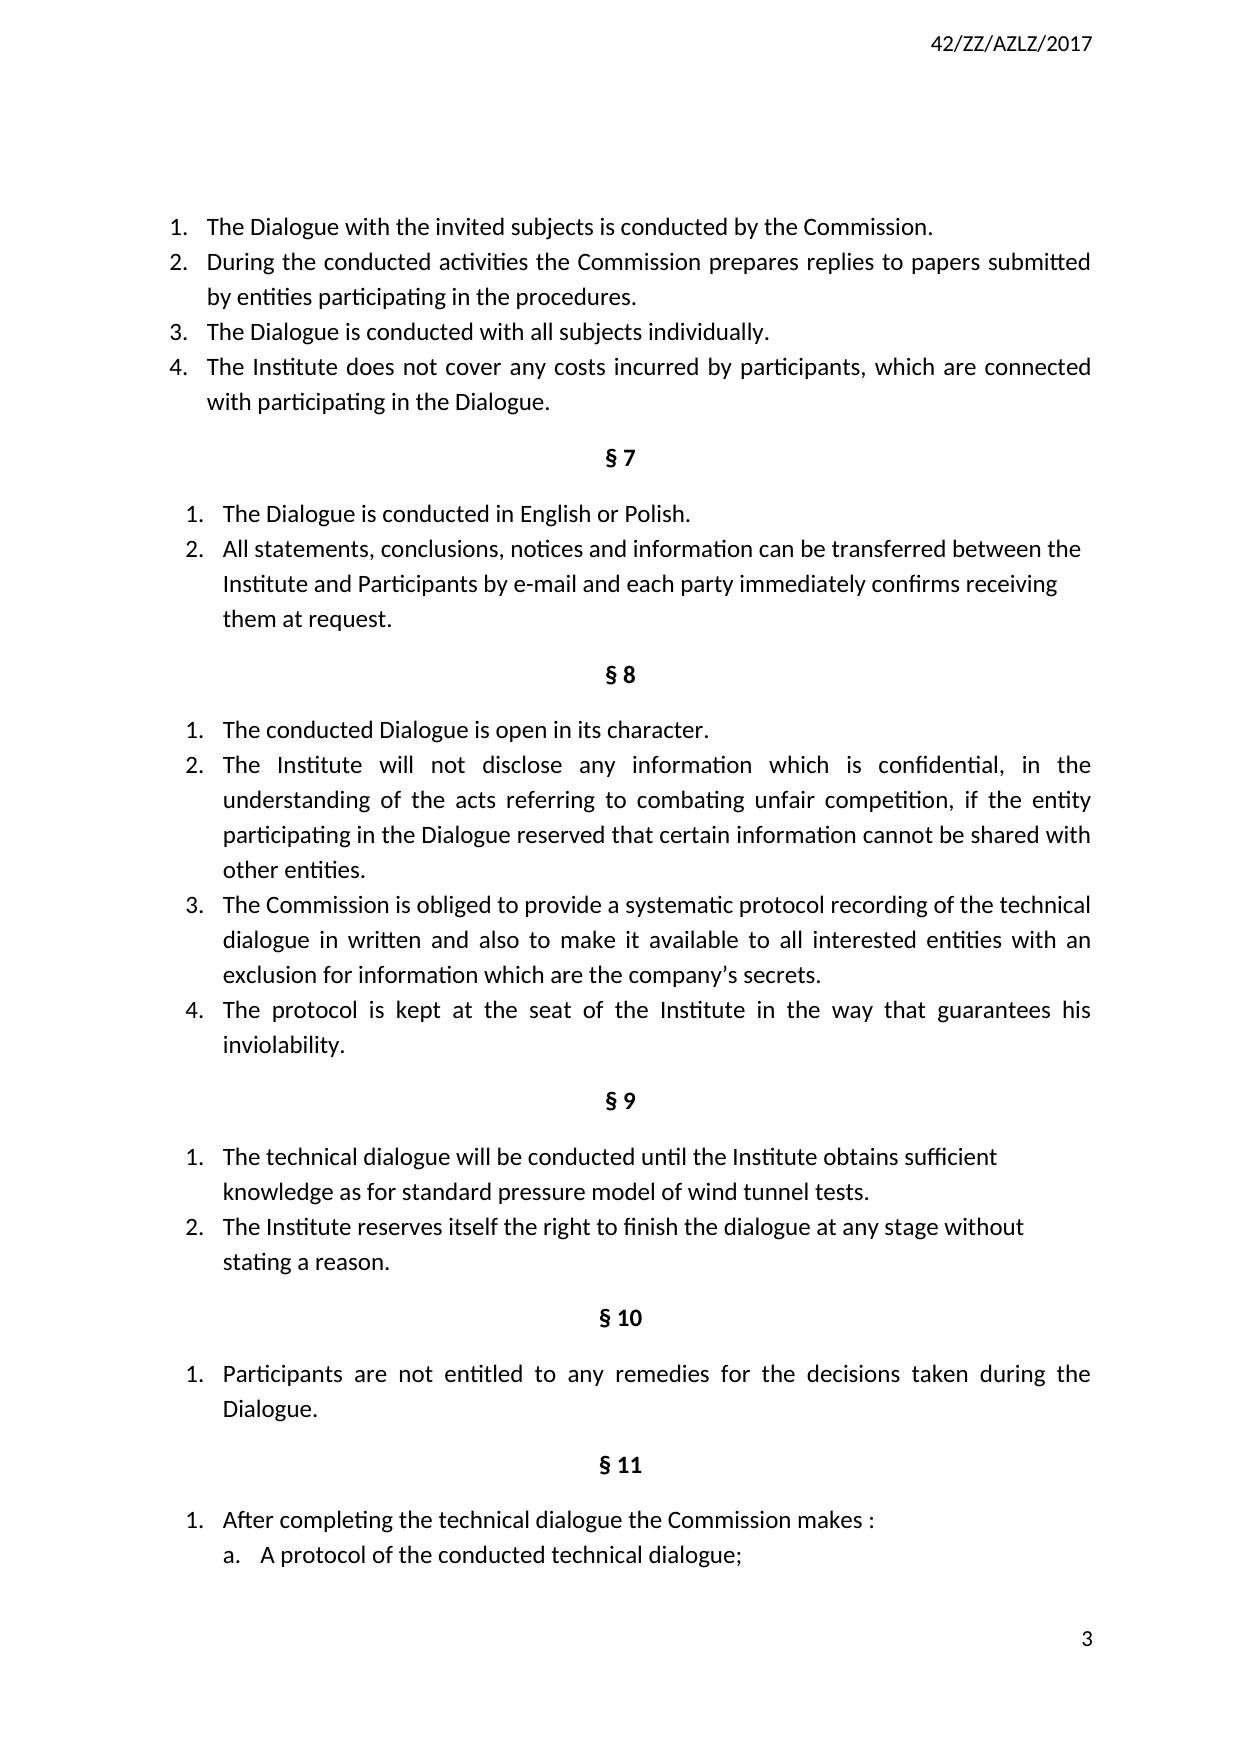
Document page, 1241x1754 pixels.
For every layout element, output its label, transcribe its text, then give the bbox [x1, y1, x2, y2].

list The Dialogue is conducted with all subjects individually. [169, 316, 1093, 347]
list Participants are not entitled to any remedies for the decisions taken during the Dialogue. [185, 1358, 1093, 1423]
text § 10 [148, 1302, 1093, 1333]
text § 7 [148, 442, 1093, 473]
list The Commission is obliged to provide a systematic protocol recording of the technical dialogue in written and also to make it available to all interested entities with an exclusion for information which are the company’s secrets. [185, 889, 1093, 990]
list The Institute does not cover any costs incurred by participants, which are connected with participating in the Dialogue. [169, 351, 1093, 417]
list The conducted Dialogue is open in its character. [185, 714, 1093, 745]
list The technical dialogue will be conducted until the Institute obtains sufficient knowledge as for standard pressure model of wind tunnel tests. [185, 1141, 1093, 1207]
list The protocol is kept at the seat of the Institute in the way that guarantees his inviolability. [185, 994, 1093, 1060]
list The Dialogue is conducted in English or Polish. [185, 498, 1093, 528]
list After completing the technical dialogue the Commission makes : [185, 1504, 1093, 1535]
list All statements, conclusions, notices and information can be transferred between the Institute and Participants by e-mail and each party immediately confirms receiving them at request. [185, 533, 1093, 633]
text § 8 [148, 659, 1093, 689]
text § 9 [148, 1085, 1093, 1116]
list The Institute will not disclose any information which is confidential, in the understanding of the acts referring to combating unfair competition, if the entity participating in the Dialogue reserved that certain information cannot be shared with other entities. [185, 749, 1093, 885]
list A protocol of the conducted technical dialogue; [223, 1539, 1093, 1570]
text § 11 [148, 1449, 1093, 1479]
list The Institute reserves itself the right to finish the dialogue at any stage without stating a reason. [185, 1211, 1093, 1277]
list During the conducted activities the Commission prepares replies to papers submitted by entities participating in the procedures. [169, 246, 1093, 312]
list The Dialogue with the invited subjects is conducted by the Commission. [169, 211, 1093, 242]
